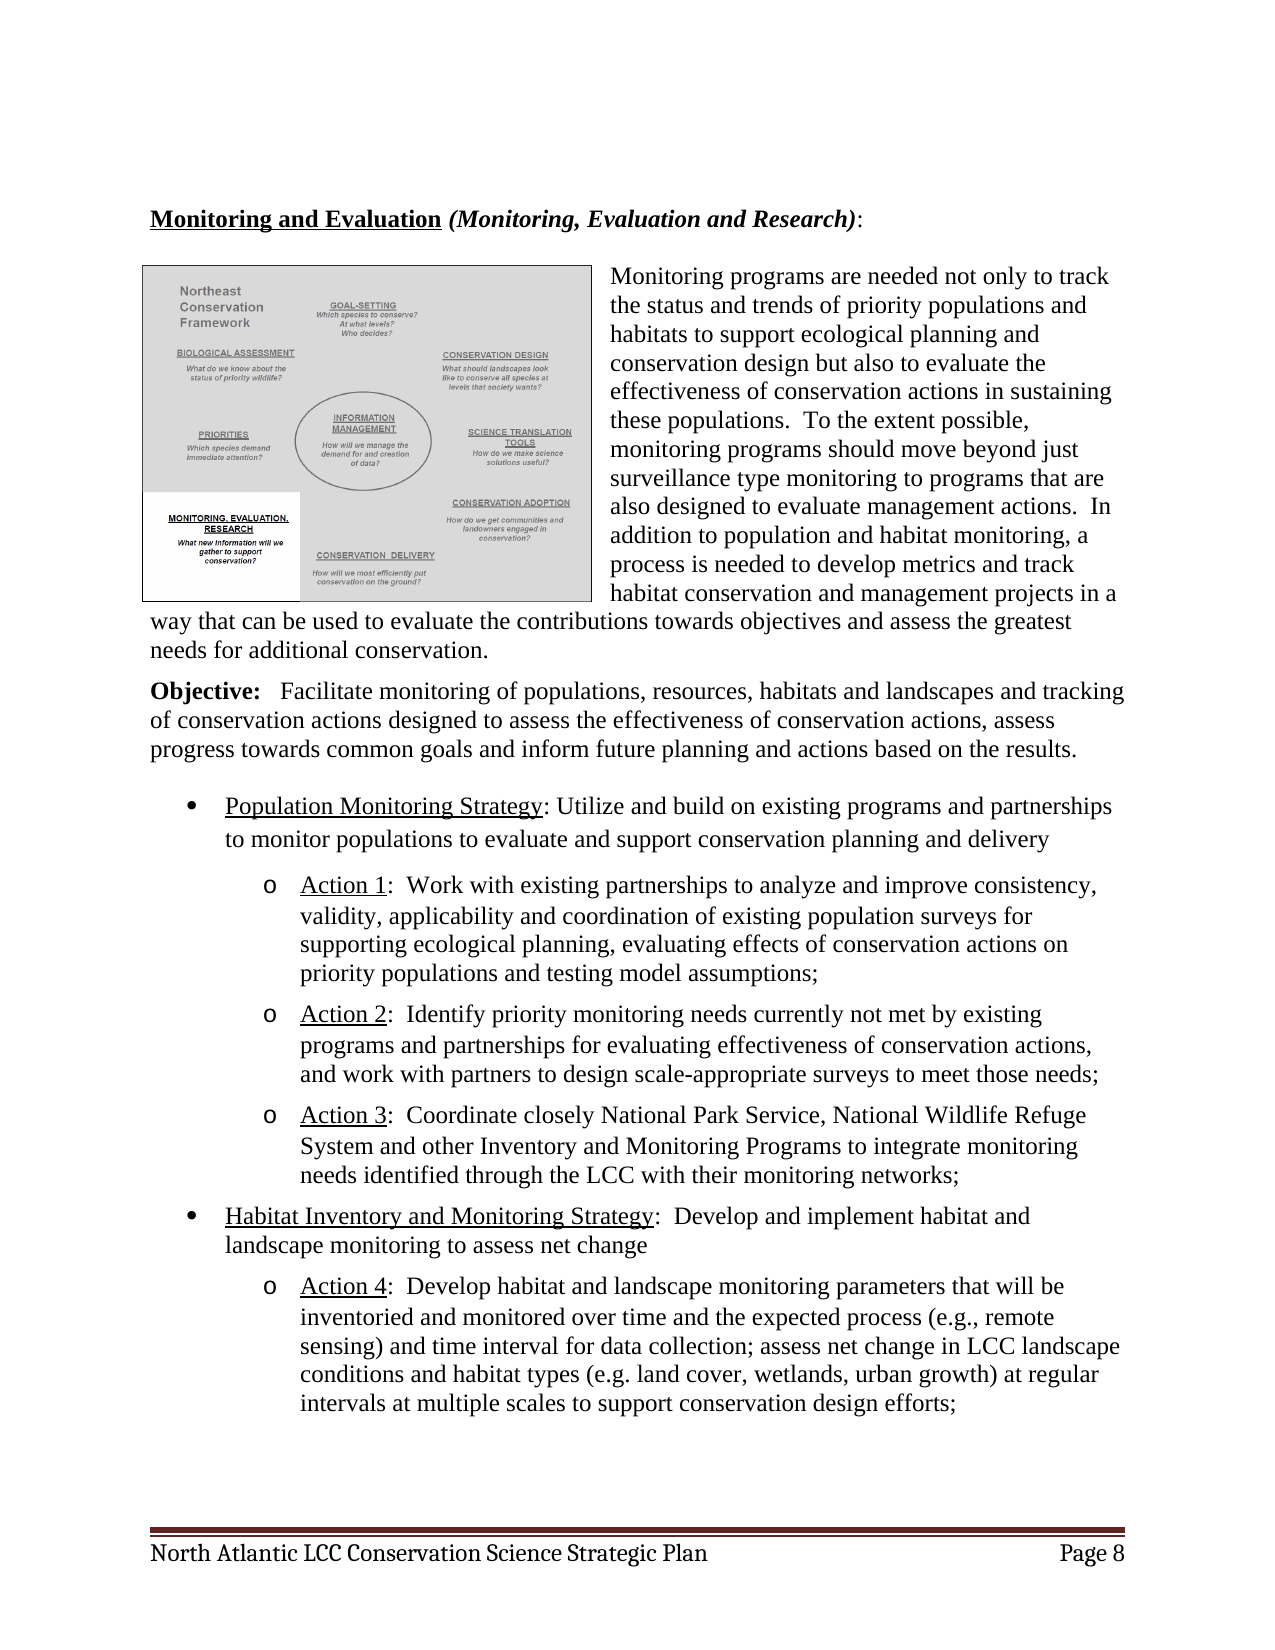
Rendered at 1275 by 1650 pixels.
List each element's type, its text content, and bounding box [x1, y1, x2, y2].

list Action 4: Develop habitat and landscape monitoring parameters that will be inventoried and monitored over time and the expected process (e.g., remote sensing) and time interval for data collection; assess net change in LCC landscape conditions and habitat types (e.g. land cover, wetlands, urban growth) at regular intervals at multiple scales to support conservation design efforts; [262, 1271, 1125, 1417]
list Population Monitoring Strategy: Utilize and build on existing programs and partnerships to monitor populations to evaluate and support conservation planning and delivery [187, 791, 1125, 853]
text Objective: Facilitate monitoring of populations, resources, habitats and landscapes and tracking of conservation actions designed to assess the effectiveness of conservation actions, assess progress towards common goals and inform future planning and actions based on the results. [150, 676, 1125, 763]
list Action 3: Coordinate closely National Park Service, National Wildlife Refuge System and other Inventory and Monitoring Programs to integrate monitoring needs identified through the LCC with their monitoring networks; [262, 1100, 1125, 1189]
picture [143, 493, 150, 601]
text Monitoring and Evaluation (Monitoring, Evaluation and Research): [150, 204, 1125, 233]
text Monitoring programs are needed not only to track the status and trends of priority populations and habitats to support ecological planning and conservation design but also to evaluate the effectiveness of conservation actions in sustaining these populations. To the extent possible, monitoring programs should move beyond just surveillance type monitoring to programs that are also designed to evaluate management actions. In addition to population and habitat monitoring, a process is needed to develop metrics and track habitat conservation and management projects in a way that can be used to evaluate the contributions towards objectives and assess the greatest needs for additional conservation. [150, 261, 1125, 664]
list Habitat Inventory and Monitoring Strategy: Develop and implement habitat and landscape monitoring to assess net change [187, 1201, 1125, 1259]
list Action 1: Work with existing partnerships to analyze and improve consistency, validity, applicability and coordination of existing population surveys for supporting ecological planning, evaluating effects of conservation actions on priority populations and testing model assumptions; [262, 870, 1125, 987]
list Action 2: Identify priority monitoring needs currently not met by existing programs and partnerships for evaluating effectiveness of conservation actions, and work with partners to design scale-appropriate surveys to meet those needs; [262, 999, 1125, 1088]
